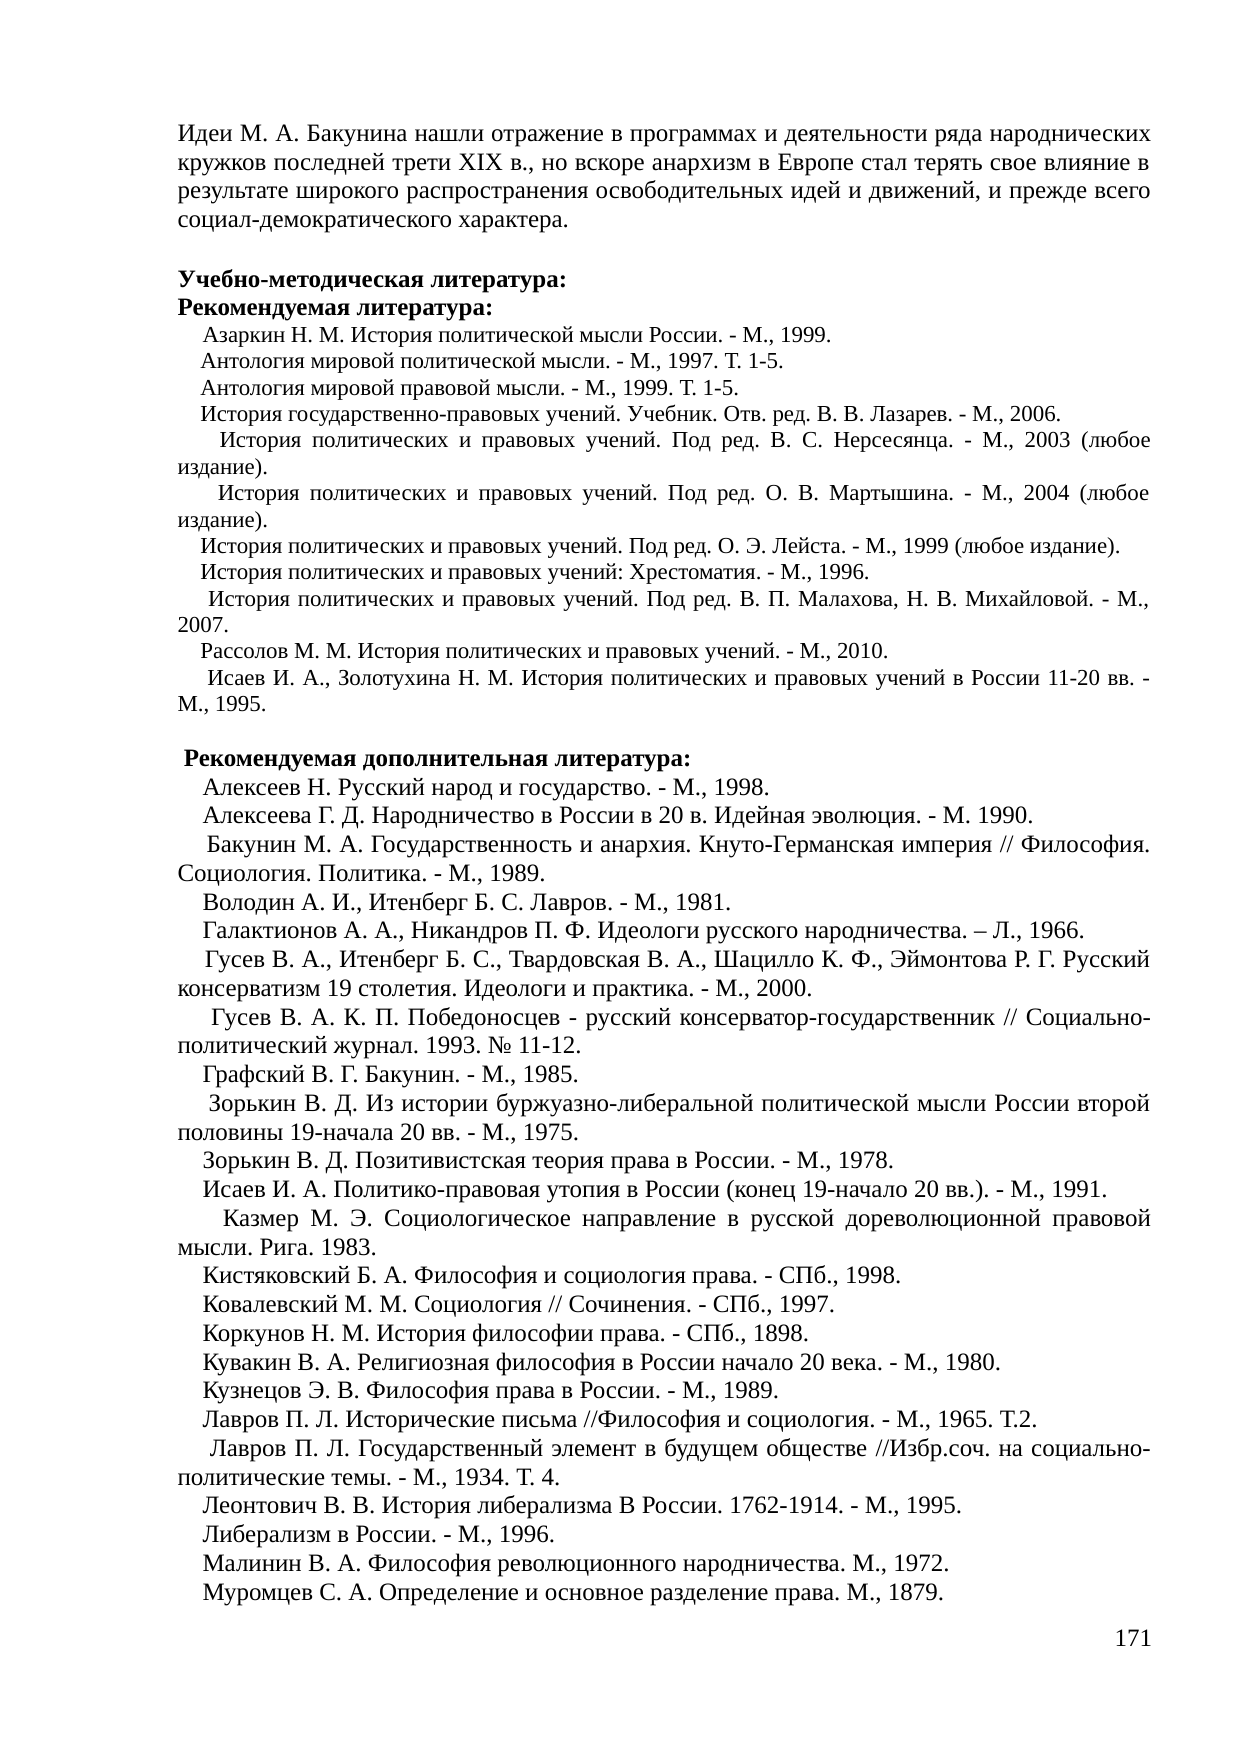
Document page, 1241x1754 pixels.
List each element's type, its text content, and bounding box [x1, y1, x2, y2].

text Алексеева Г. Д. Народничество в России в 20 в. Идейная эволюция. - М. 1990. [177, 800, 1152, 829]
text Ковалевский М. М. Социология // Сочинения. - СПб., 1997. [177, 1289, 1152, 1318]
text Гусев В. А., Итенберг Б. С., Твардовская В. А., Шацилло К. Ф., Эймонтова Р. Г. Русский консерватизм 19 столетия. Идеологи и практика. - М., 2000. [177, 944, 1152, 1002]
text История государственно-правовых учений. Учебник. Отв. ред. В. В. Лазарев. - М., 2006. [177, 400, 1152, 427]
text Антология мировой правовой мысли. - М., 1999. Т. 1-5. [177, 374, 1152, 400]
text Леонтович В. В. История либерализма В России. 1762-1914. - М., 1995. [177, 1490, 1152, 1519]
text Либерализм в России. - М., 1996. [177, 1519, 1152, 1548]
text Азаркин Н. М. История политической мысли России. - М., 1999. [177, 321, 1152, 347]
text Лавров П. Л. Государственный элемент в будущем обществе //Избр.соч. на социально-политические темы. - М., 1934. Т. 4. [177, 1433, 1152, 1490]
text Антология мировой политической мысли. - М., 1997. Т. 1-5. [177, 347, 1152, 374]
text История политических и правовых учений. Под ред. В. П. Малахова, Н. В. Михайловой. - М., 2007. [177, 585, 1152, 637]
text Коркунов Н. М. История философии права. - СПб., 1898. [177, 1318, 1152, 1347]
text Зорькин В. Д. Позитивистская теория права в России. - М., 1978. [177, 1145, 1152, 1174]
text Исаев И. А. Политико-правовая утопия в России (конец 19-начало 20 вв.). - М., 1991. [177, 1174, 1152, 1203]
text Кистяковский Б. А. Философия и социология права. - СПб., 1998. [177, 1260, 1152, 1289]
text Бакунин М. А. Государственность и анархия. Кнуто-Германская империя // Философия. Социология. Политика. - М., 1989. [177, 829, 1152, 887]
text Галактионов А. А., Никандров П. Ф. Идеологи русского народничества. – Л., 1966. [177, 915, 1152, 944]
text Учебно-методическая литература: [177, 264, 1152, 292]
text Казмер М. Э. Социологическое направление в русской дореволюционной правовой мысли. Рига. 1983. [177, 1203, 1152, 1260]
text Лавров П. Л. Исторические письма //Философия и социология. - М., 1965. Т.2. [177, 1404, 1152, 1433]
text Зорькин В. Д. Из истории буржуазно-либеральной политической мысли России второй половины 19-начала 20 вв. - М., 1975. [177, 1088, 1152, 1145]
text Володин А. И., Итенберг Б. С. Лавров. - М., 1981. [177, 887, 1152, 915]
text Рассолов М. М. История политических и правовых учений. - М., 2010. [177, 637, 1152, 664]
text История политических и правовых учений. Под ред. О. В. Мартышина. - М., 2004 (любое издание). [177, 479, 1152, 532]
text История политических и правовых учений: Хрестоматия. - М., 1996. [177, 558, 1152, 585]
text Идеи М. А. Бакунина нашли отражение в программах и деятельности ряда народнических кружков последней трети XIX в., но вскоре анархизм в Европе стал терять свое влияние в результате широкого распространения освободительных идей и движений, и прежде всего социал-демократического характера. [177, 118, 1152, 233]
text Рекомендуемая дополнительная литература: [177, 743, 1152, 772]
text История политических и правовых учений. Под ред. В. С. Нерсесянца. - М., 2003 (любое издание). [177, 427, 1152, 479]
text Муромцев С. А. Определение и основное разделение права. М., 1879. [177, 1577, 1152, 1605]
text Графский В. Г. Бакунин. - М., 1985. [177, 1059, 1152, 1088]
text Рекомендуемая литература: [177, 292, 1152, 321]
text История политических и правовых учений. Под ред. О. Э. Лейста. - М., 1999 (любое издание). [177, 532, 1152, 558]
text Исаев И. А., Золотухина Н. М. История политических и правовых учений в России 11-20 вв. - М., 1995. [177, 664, 1152, 716]
text Кузнецов Э. В. Философия права в России. - М., 1989. [177, 1375, 1152, 1404]
text Малинин В. А. Философия революционного народничества. М., 1972. [177, 1548, 1152, 1577]
text Кувакин В. А. Религиозная философия в России начало 20 века. - М., 1980. [177, 1347, 1152, 1375]
text Гусев В. А. К. П. Победоносцев - русский консерватор-государственник // Социально-политический журнал. 1993. № 11-12. [177, 1002, 1152, 1059]
text Алексеев Н. Русский народ и государство. - М., 1998. [177, 772, 1152, 800]
